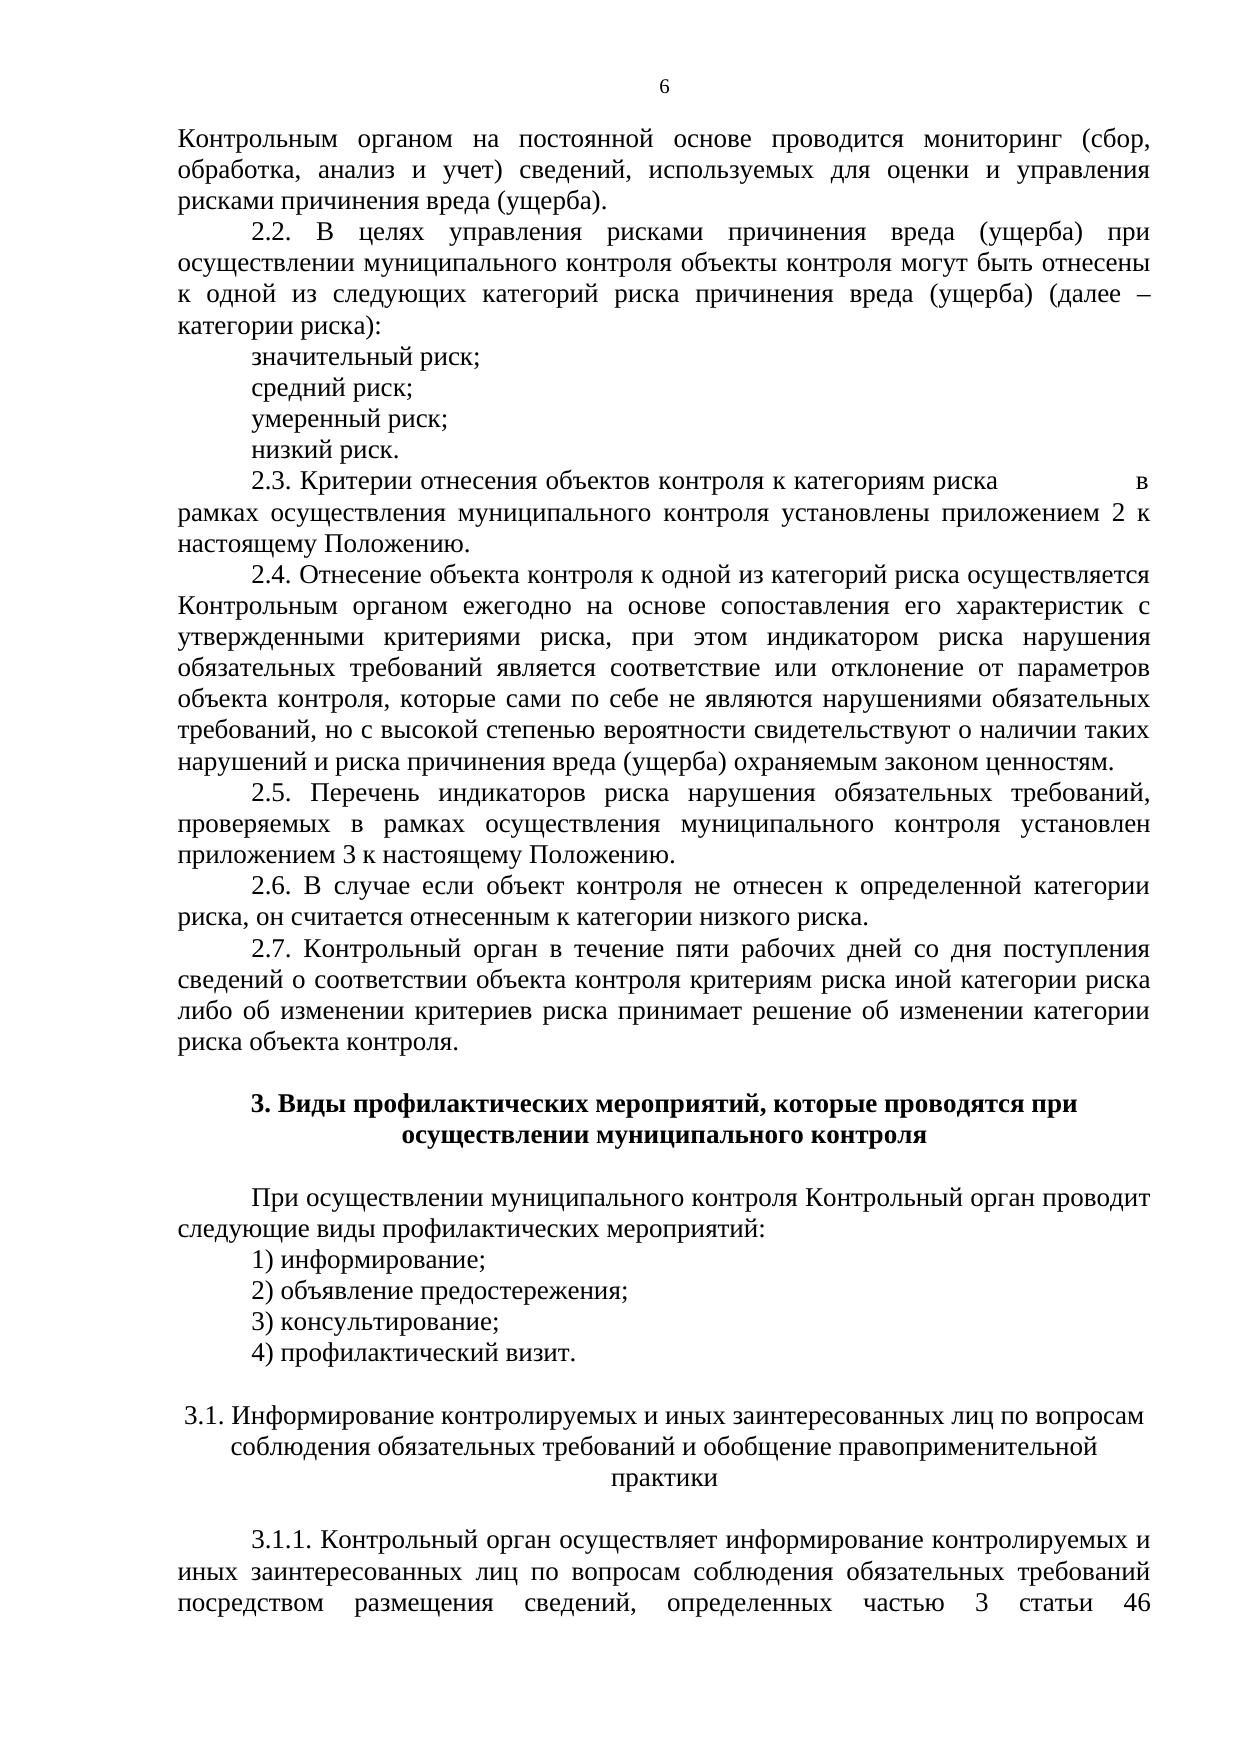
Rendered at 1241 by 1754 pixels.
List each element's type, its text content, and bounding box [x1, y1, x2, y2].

list 2.5. Перечень индикаторов риска нарушения обязательных требований, проверяемых в рамках осуществления муниципального контроля установлен приложением 3 к настоящему Положению. [177, 776, 1152, 869]
text умеренный риск; [177, 402, 1152, 433]
list 2.3. Критерии отнесения объектов контроля к категориям риска в рамках осуществления муниципального контроля установлены приложением 2 к настоящему Положению. [177, 464, 1152, 558]
text низкий риск. [177, 433, 1152, 464]
text 3. Виды профилактических мероприятий, которые проводятся при осуществлении муниципального контроля [177, 1087, 1152, 1150]
list 2.4. Отнесение объекта контроля к одной из категорий риска осуществляется Контрольным органом ежегодно на основе сопоставления его характеристик с утвержденными критериями риска, при этом индикатором риска нарушения обязательных требований является соответствие или отклонение от параметров объекта контроля, которые сами по себе не являются нарушениями обязательных требований, но с высокой степенью вероятности свидетельствуют о наличии таких нарушений и риска причинения вреда (ущерба) охраняемым законом ценностям. [177, 558, 1152, 776]
list При осуществлении муниципального контроля Контрольный орган проводит следующие виды профилактических мероприятий: [177, 1181, 1152, 1243]
list 2.6. В случае если объект контроля не отнесен к определенной категории риска, он считается отнесенным к категории низкого риска. [177, 869, 1152, 932]
text средний риск; [177, 371, 1152, 402]
text 4) профилактический визит. [177, 1337, 1152, 1368]
text 3) консультирование; [177, 1305, 1152, 1337]
text 2) объявление предостережения; [177, 1274, 1152, 1305]
text 3.1. Информирование контролируемых и иных заинтересованных лиц по вопросам соблюдения обязательных требований и обобщение правоприменительной практики [177, 1399, 1152, 1492]
list 2.7. Контрольный орган в течение пяти рабочих дней со дня поступления сведений о соответствии объекта контроля критериям риска иной категории риска либо об изменении критериев риска принимает решение об изменении категории риска объекта контроля. [177, 932, 1152, 1056]
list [177, 122, 1152, 215]
text 1) информирование; [177, 1243, 1152, 1274]
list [177, 1523, 1152, 1617]
list 2.2. В целях управления рисками причинения вреда (ущерба) при осуществлении муниципального контроля объекты контроля могут быть отнесены к одной из следующих категорий риска причинения вреда (ущерба) (далее – категории риска): [177, 215, 1152, 340]
text значительный риск; [177, 340, 1152, 371]
